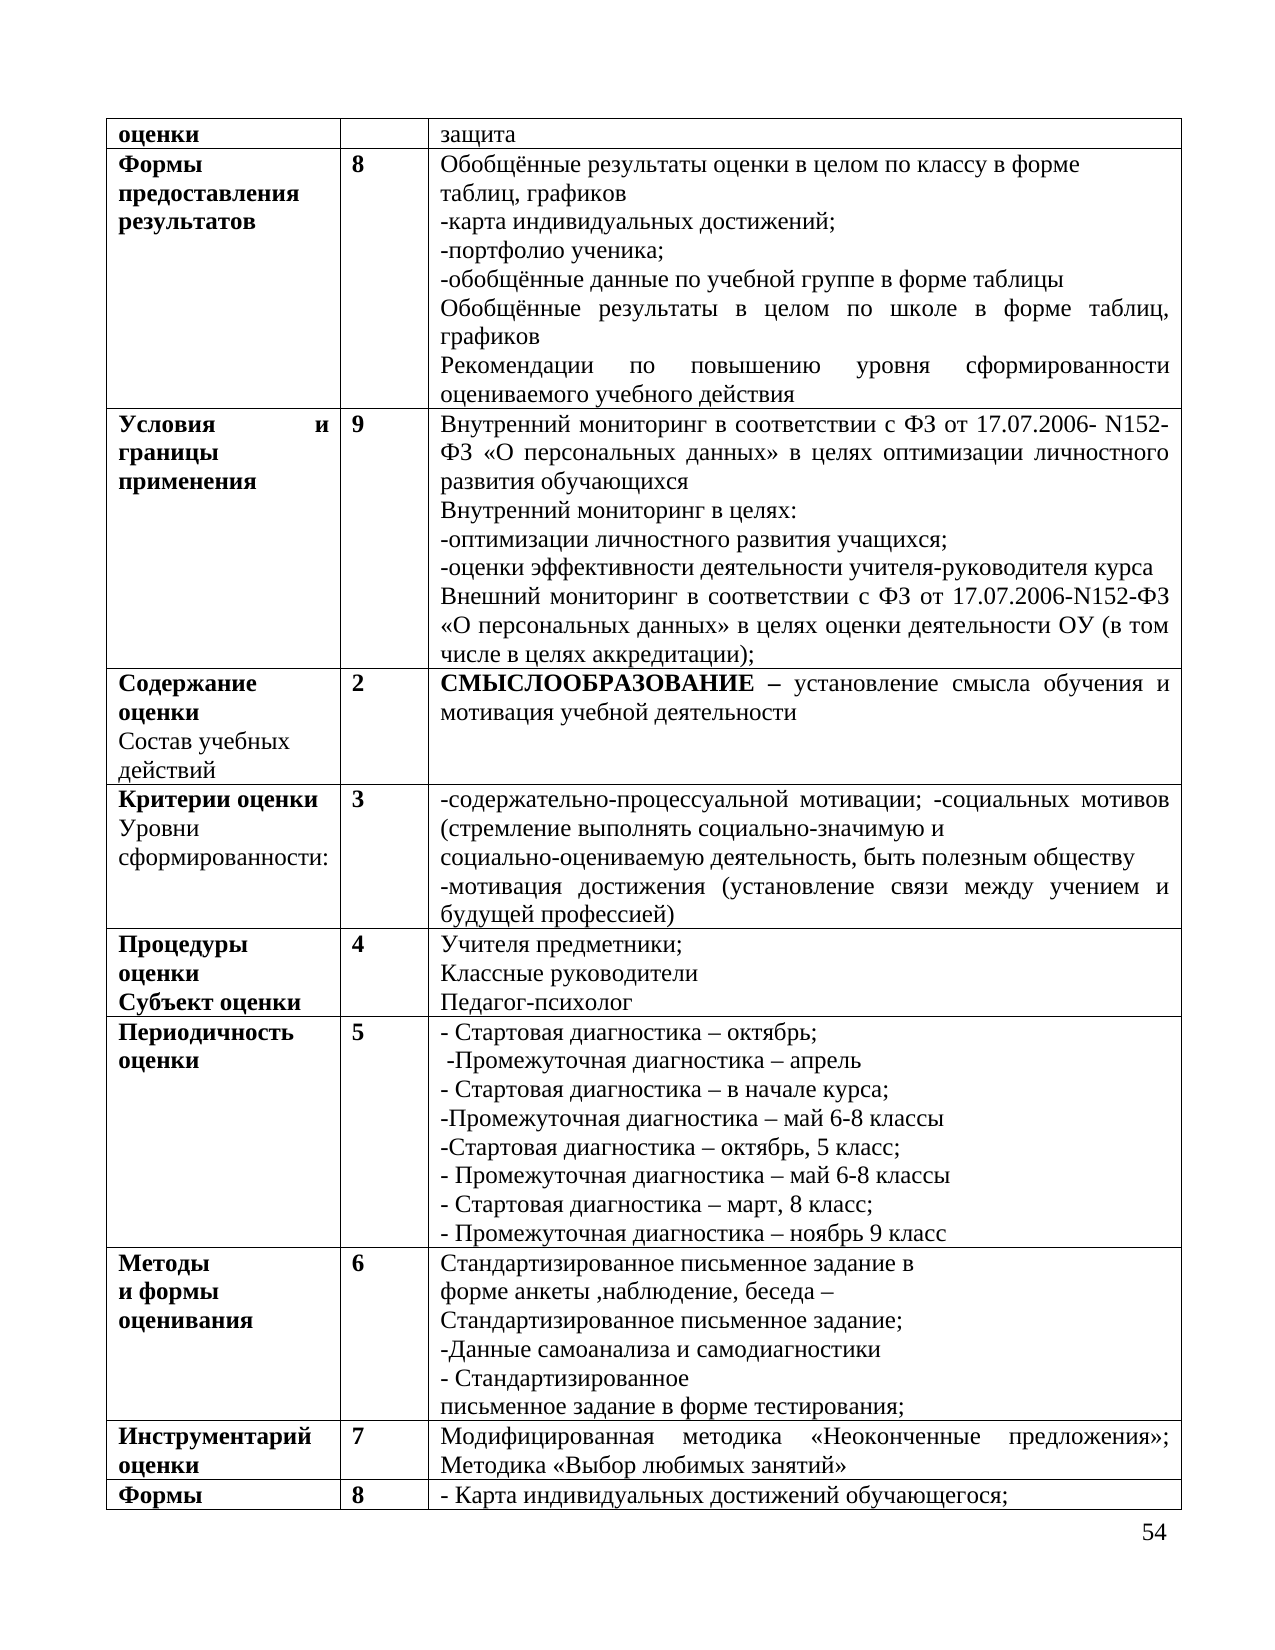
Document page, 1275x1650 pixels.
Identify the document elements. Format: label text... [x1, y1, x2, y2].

table_cell 4 [341, 929, 428, 1016]
table_cell Содержание оценки Состав учебных действий [107, 669, 340, 783]
table_cell 6 [341, 1248, 428, 1420]
table_cell Модифицированная методика «Неоконченные предложения»; Методика «Выбор любимых занятий» [429, 1421, 1181, 1479]
table_cell - Стартовая диагностика – октябрь; -Промежуточная диагностика – апрель - Стартовая диагностика – в начале курса; -Промежуточная диагностика – май 6-8 классы -Стартовая диагностика – октябрь, 5 класс; - Промежуточная диагностика – май 6-8 классы - Стартовая диагностика – март, 8 класс; - Промежуточная диагностика – ноябрь 9 класс [429, 1017, 1181, 1247]
table_cell 9 [341, 409, 428, 667]
table_cell Критерии оценки Уровни сформированности: [107, 785, 340, 928]
table_cell 3 [341, 785, 428, 928]
table_cell Процедуры оценки Субъект оценки [107, 929, 340, 1016]
table_cell 7 [341, 1421, 428, 1479]
table_cell Условия и границы применения [107, 409, 340, 667]
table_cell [107, 119, 340, 148]
table_cell Инструментарий оценки [107, 1421, 340, 1479]
table_cell -содержательно-процессуальной мотивации; -социальных мотивов (стремление выполнять социально-значимую и социально-оцениваемую деятельность, быть полезным обществу -мотивация достижения (установление связи между учением и будущей профессией) [429, 785, 1181, 928]
table_cell Формы предоставления результатов [107, 149, 340, 408]
table_cell Методы и формы оценивания [107, 1248, 340, 1420]
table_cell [107, 1480, 340, 1508]
table_cell Внутренний мониторинг в соответствии с ФЗ от 17.07.2006- N152-ФЗ «О персональных данных» в целях оптимизации личностного развития обучающихся Внутренний мониторинг в целях: -оптимизации личностного развития учащихся; -оценки эффективности деятельности учителя-руководителя курса Внешний мониторинг в соответствии с ФЗ от 17.07.2006-N152-ФЗ «О персональных данных» в целях оценки деятельности ОУ (в том числе в целях аккредитации); [429, 409, 1181, 667]
table_cell 2 [341, 669, 428, 783]
table_cell Учителя предметники; Классные руководители Педагог-психолог [429, 929, 1181, 1016]
table_cell 7 [341, 119, 428, 148]
table_cell Стандартизированное письменное задание в форме анкеты ,наблюдение, беседа – Стандартизированное письменное задание; -Данные самоанализа и самодиагностики - Стандартизированное письменное задание в форме тестирования; [429, 1248, 1181, 1420]
table_cell 5 [341, 1017, 428, 1247]
table_cell Обобщённые результаты оценки в целом по классу в форме таблиц, графиков -карта индивидуальных достижений; -портфолио ученика; -обобщённые данные по учебной группе в форме таблицы Обобщённые результаты в целом по школе в форме таблиц, графиков Рекомендации по повышению уровня сформированности оцениваемого учебного действия [429, 149, 1181, 408]
table_cell СМЫСЛООБРАЗОВАНИЕ – установление смысла обучения и мотивация учебной деятельности [429, 669, 1181, 783]
table_cell Периодичность оценки [107, 1017, 340, 1247]
table_cell 8 [341, 149, 428, 408]
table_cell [429, 1480, 1181, 1508]
table_cell 8 [341, 1480, 428, 1508]
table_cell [429, 119, 1181, 148]
